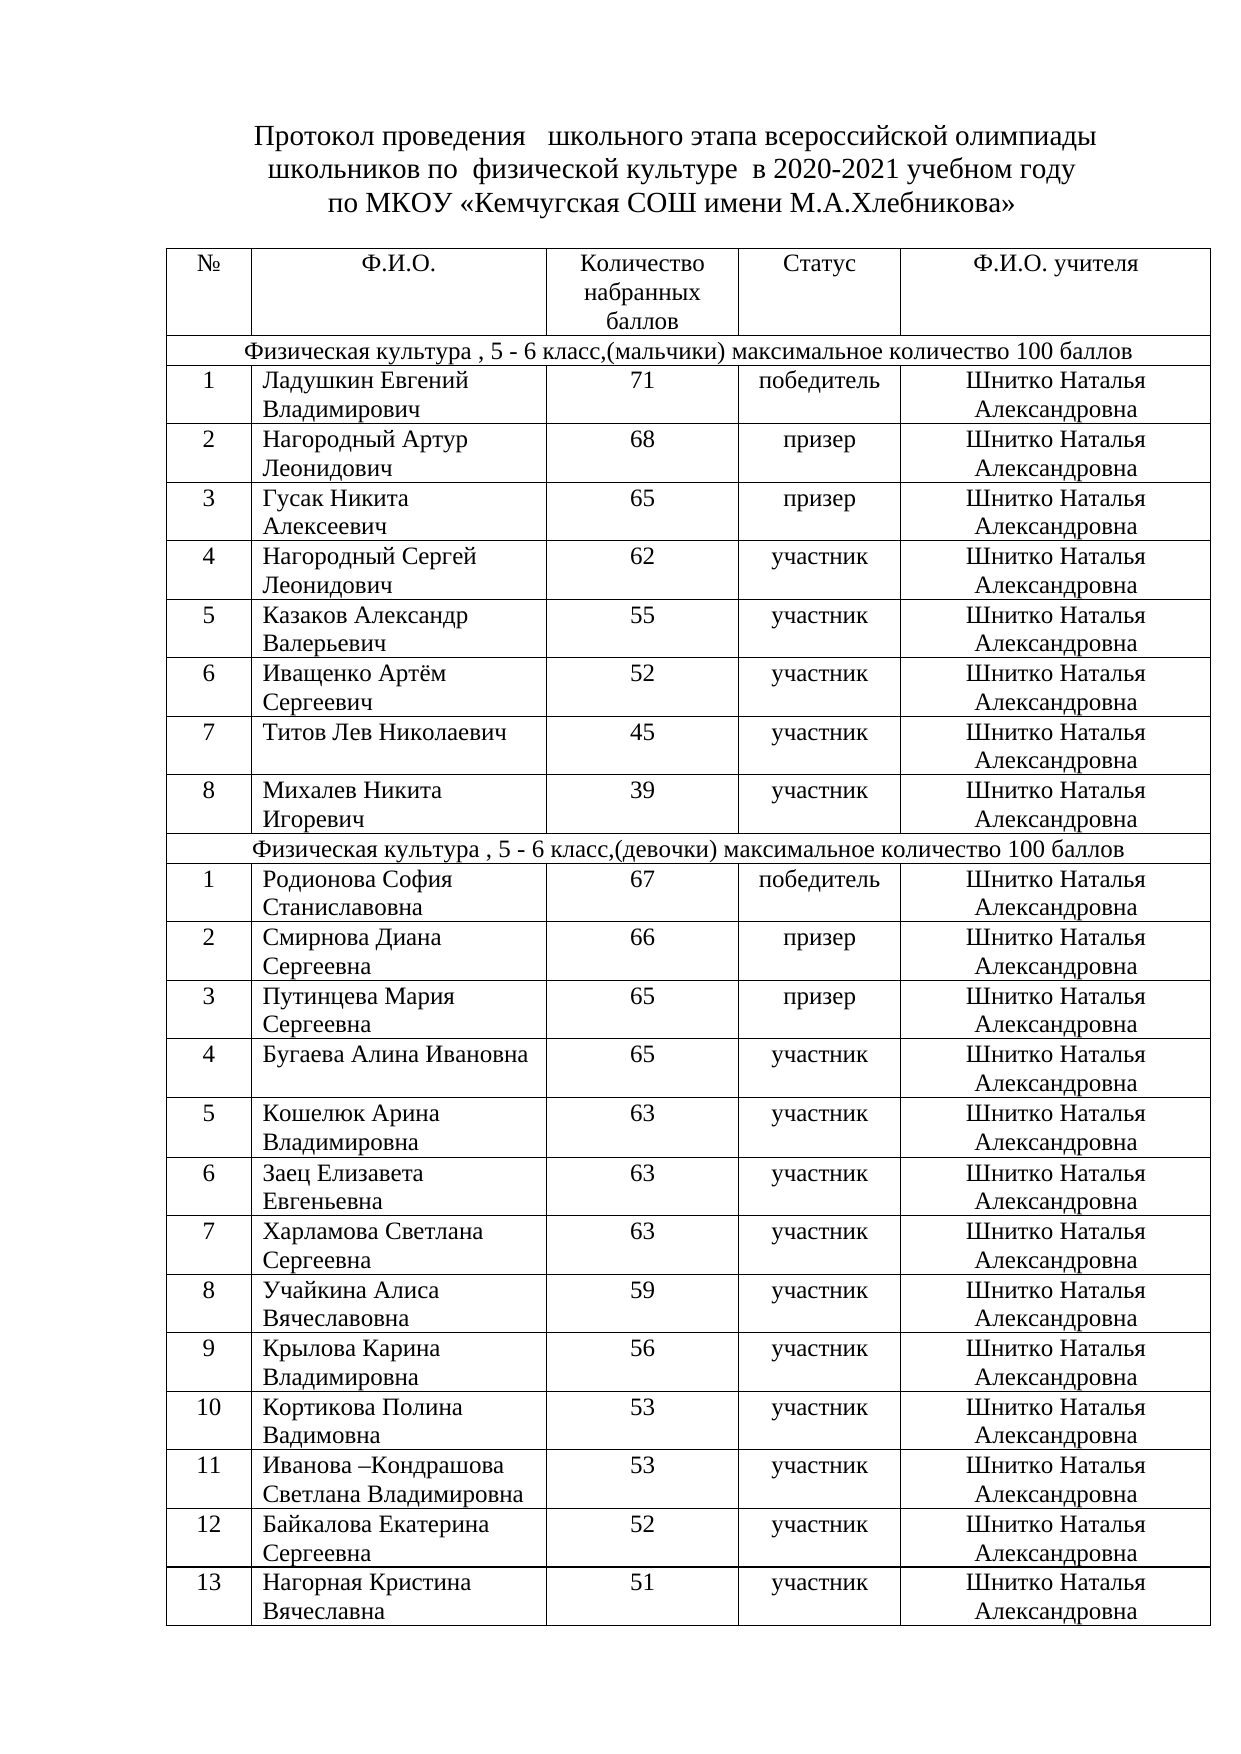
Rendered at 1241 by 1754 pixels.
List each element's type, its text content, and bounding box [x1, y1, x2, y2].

table_cell 2 [167, 922, 251, 980]
table_cell Шнитко Наталья Александровна [901, 541, 1210, 599]
table_cell 45 [547, 717, 738, 774]
table_cell участник [739, 1568, 900, 1625]
table_cell Шнитко Наталья Александровна [901, 483, 1210, 540]
table_cell Шнитко Наталья Александровна [901, 922, 1210, 980]
table_cell Шнитко Наталья Александровна [901, 658, 1210, 716]
table_cell 65 [547, 981, 738, 1038]
table_cell 63 [547, 1158, 738, 1215]
table_cell 56 [547, 1333, 738, 1391]
table_header № [167, 249, 251, 335]
table_cell 5 [167, 600, 251, 657]
table_cell 71 [547, 366, 738, 423]
table_header Статус [739, 249, 900, 335]
table_cell 11 [167, 1450, 251, 1508]
table_cell 2 [167, 424, 251, 482]
table_cell Родионова София Станиславовна [252, 864, 546, 921]
table_cell участник [739, 1098, 900, 1157]
table_cell Шнитко Наталья Александровна [901, 1275, 1210, 1332]
table_cell 62 [547, 541, 738, 599]
table_cell 12 [167, 1509, 251, 1566]
table_cell Михалев Никита Игоревич [252, 775, 546, 833]
table_cell победитель [739, 864, 900, 921]
table_cell Шнитко Наталья Александровна [901, 1216, 1210, 1274]
table_cell 8 [167, 1275, 251, 1332]
table_cell призер [739, 981, 900, 1038]
table_cell 10 [167, 1392, 251, 1449]
table_cell 3 [167, 981, 251, 1038]
table_cell 6 [167, 1158, 251, 1215]
table_cell Иванова –Кондрашова Светлана Владимировна [252, 1450, 546, 1508]
table_cell Шнитко Наталья Александровна [901, 717, 1210, 774]
table_cell участник [739, 717, 900, 774]
table_cell 55 [547, 600, 738, 657]
table_cell 4 [167, 541, 251, 599]
table_cell участник [739, 775, 900, 833]
table_cell Кортикова Полина Вадимовна [252, 1392, 546, 1449]
table_cell 1 [167, 366, 251, 423]
text Протокол проведения школьного этапа всероссийской олимпиады школьников по физической культуре в 2020-2021 учебном году по МКОУ «Кемчугская СОШ имени М.А.Хлебникова» [192, 118, 1152, 219]
table_cell Шнитко Наталья Александровна [901, 864, 1210, 921]
table_cell 51 [547, 1568, 738, 1625]
table_cell Шнитко Наталья Александровна [901, 1098, 1210, 1157]
table_cell 39 [547, 775, 738, 833]
table_cell 9 [167, 1333, 251, 1391]
table_cell Шнитко Наталья Александровна [901, 1509, 1210, 1566]
table_cell Шнитко Наталья Александровна [901, 1392, 1210, 1449]
table_cell участник [739, 1392, 900, 1449]
table_cell 7 [167, 717, 251, 774]
table_cell Путинцева Мария Сергеевна [252, 981, 546, 1038]
table_cell участник [739, 1275, 900, 1332]
table_cell Шнитко Наталья Александровна [901, 1450, 1210, 1508]
table_cell 3 [167, 483, 251, 540]
table_cell Физическая культура , 5 - 6 класс,(мальчики) максимальное количество 100 баллов [167, 336, 1210, 364]
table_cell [901, 1568, 1210, 1625]
table_cell Шнитко Наталья Александровна [901, 981, 1210, 1038]
table_cell Крылова Карина Владимировна [252, 1333, 546, 1391]
table_cell Гусак Никита Алексеевич [252, 483, 546, 540]
table_cell Нагорная Кристина Вячеславна [252, 1568, 546, 1625]
table_cell Учайкина Алиса Вячеславовна [252, 1275, 546, 1332]
table_header Количество набранных баллов [547, 249, 738, 335]
table_cell Шнитко Наталья Александровна [901, 424, 1210, 482]
table_cell 52 [547, 658, 738, 716]
table_cell 52 [547, 1509, 738, 1566]
table_cell 63 [547, 1098, 738, 1157]
table_cell 8 [167, 775, 251, 833]
table_cell участник [739, 1509, 900, 1566]
table_cell 66 [547, 922, 738, 980]
table_cell Нагородный Артур Леонидович [252, 424, 546, 482]
table_cell 4 [167, 1039, 251, 1097]
table_cell Титов Лев Николаевич [252, 717, 546, 774]
table_cell Шнитко Наталья Александровна [901, 600, 1210, 657]
table_cell 13 [167, 1568, 251, 1625]
table_cell 53 [547, 1450, 738, 1508]
table_cell Харламова Светлана Сергеевна [252, 1216, 546, 1274]
table_cell Иващенко Артём Сергеевич [252, 658, 546, 716]
table_cell участник [739, 1333, 900, 1391]
table_cell 68 [547, 424, 738, 482]
table_cell Байкалова Екатерина Сергеевна [252, 1509, 546, 1566]
table_cell участник [739, 1216, 900, 1274]
table_cell Смирнова Диана Сергеевна [252, 922, 546, 980]
table_cell призер [739, 922, 900, 980]
table_cell Нагородный Сергей Леонидович [252, 541, 546, 599]
table_cell призер [739, 483, 900, 540]
table_cell Физическая культура , 5 - 6 класс,(девочки) максимальное количество 100 баллов [167, 834, 1210, 863]
table_cell 5 [167, 1098, 251, 1157]
table_cell призер [739, 424, 900, 482]
table_cell 1 [167, 864, 251, 921]
table_cell Бугаева Алина Ивановна [252, 1039, 546, 1097]
table_cell 65 [547, 483, 738, 540]
table_cell участник [739, 1450, 900, 1508]
table_cell участник [739, 541, 900, 599]
table_cell участник [739, 1158, 900, 1215]
table_cell 65 [547, 1039, 738, 1097]
table_cell Кошелюк Арина Владимировна [252, 1098, 546, 1157]
table_cell Шнитко Наталья Александровна [901, 1039, 1210, 1097]
table_cell Шнитко Наталья Александровна [901, 366, 1210, 423]
table_header Ф.И.О. учителя [901, 249, 1210, 335]
table_cell участник [739, 1039, 900, 1097]
table_cell участник [739, 658, 900, 716]
table_cell 53 [547, 1392, 738, 1449]
table_cell Заец Елизавета Евгеньевна [252, 1158, 546, 1215]
table_cell участник [739, 600, 900, 657]
table_cell Шнитко Наталья Александровна [901, 1158, 1210, 1215]
table_cell Шнитко Наталья Александровна [901, 1333, 1210, 1391]
table_cell 63 [547, 1216, 738, 1274]
table_cell Казаков Александр Валерьевич [252, 600, 546, 657]
table_cell 6 [167, 658, 251, 716]
table_cell победитель [739, 366, 900, 423]
table_header Ф.И.О. [252, 249, 546, 335]
table_cell 59 [547, 1275, 738, 1332]
table_cell Шнитко Наталья Александровна [901, 775, 1210, 833]
table_cell 67 [547, 864, 738, 921]
table_cell 7 [167, 1216, 251, 1274]
table_cell Ладушкин Евгений Владимирович [252, 366, 546, 423]
